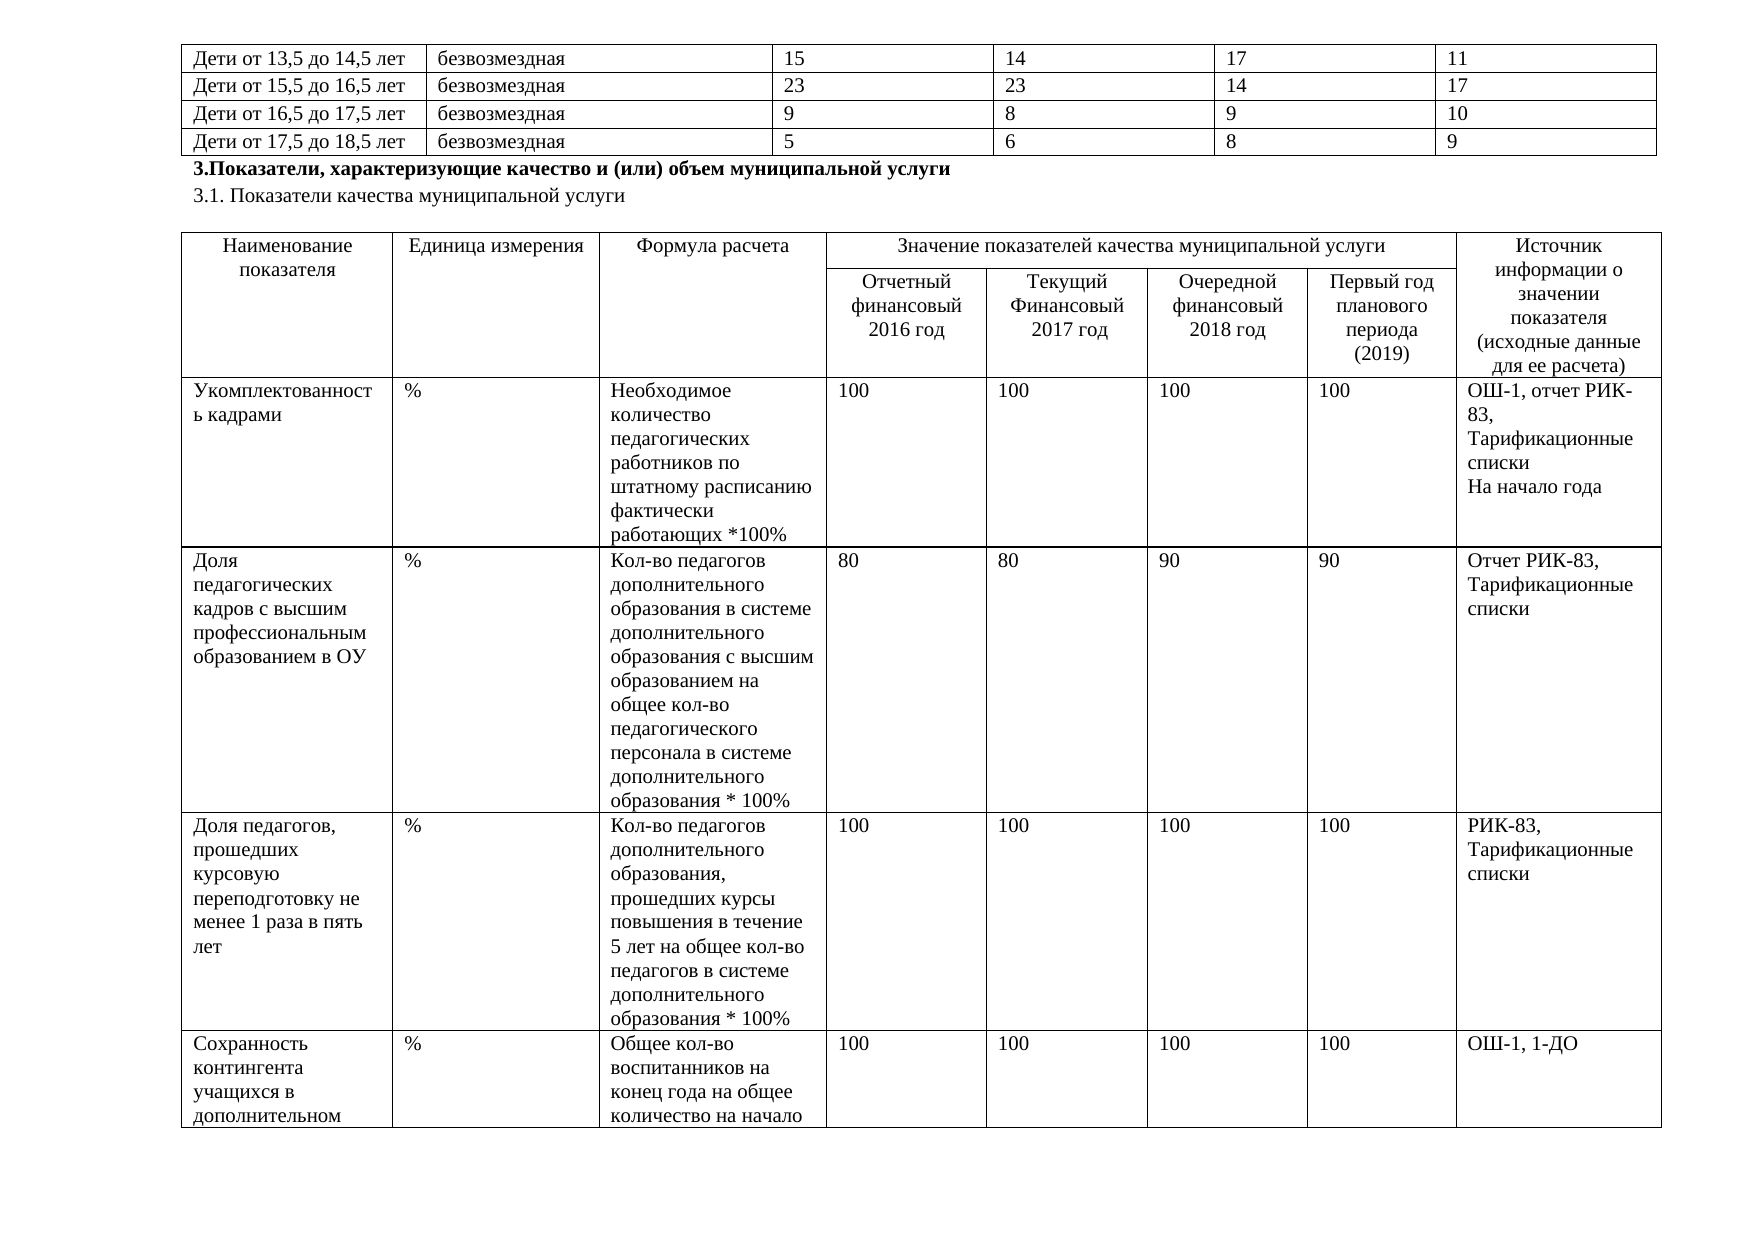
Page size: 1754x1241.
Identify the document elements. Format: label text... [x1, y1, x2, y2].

table_cell Отчет РИК-83, Тарификационные списки [1457, 548, 1661, 812]
table_cell Кол-во педагогов дополнительного образования в системе дополнительного образования с высшим образованием на общее кол-во педагогического персонала в системе дополнительного образования * 100% [600, 548, 826, 812]
table_cell ОШ-1, отчет РИК-83, Тарификационные списки На начало года [1457, 378, 1661, 546]
table_cell 100 [827, 813, 986, 1030]
table_header Значение показателей качества муниципальной услуги [827, 233, 1456, 267]
table_cell 100 [1308, 378, 1456, 546]
table_cell Дети от 17,5 до 18,5 лет [182, 129, 426, 154]
table_cell 10 [1436, 101, 1656, 128]
table_cell РИК-83, Тарификационные списки [1457, 813, 1661, 1030]
table_cell Кол-во педагогов дополнительного образования, прошедших курсы повышения в течение 5 лет на общее кол-во педагогов в системе дополнительного образования * 100% [600, 813, 826, 1030]
table_cell 17 [1215, 45, 1435, 72]
table_cell 100 [1148, 378, 1307, 546]
table_cell % [393, 378, 599, 546]
table_cell 100 [827, 378, 986, 546]
table_cell Доля педагогов, прошедших курсовую переподготовку не менее 1 раза в пять лет [182, 813, 392, 1030]
table_header Единица измерения [393, 233, 599, 377]
table_cell Необходимое количество педагогических работников по штатному расписанию фактически работающих *100% [600, 378, 826, 546]
table_cell 100 [1148, 813, 1307, 1030]
table_cell 9 [1215, 101, 1435, 128]
table_cell 9 [773, 101, 993, 128]
table_cell Дети от 13,5 до 14,5 лет [182, 45, 426, 72]
table_cell Дети от 16,5 до 17,5 лет [182, 101, 426, 128]
table_cell 90 [1148, 548, 1307, 812]
table_cell 23 [773, 73, 993, 100]
table_cell Укомплектованность кадрами [182, 378, 392, 546]
table_cell 90 [1308, 548, 1456, 812]
table_cell безвозмездная [427, 73, 772, 100]
table_cell 100 [1308, 813, 1456, 1030]
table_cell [182, 1031, 392, 1127]
table_cell 100 [1148, 1031, 1307, 1127]
table_cell 17 [1436, 73, 1656, 100]
table_cell 80 [827, 548, 986, 812]
table_cell безвозмездная [427, 129, 772, 154]
table_header Источник информации о значении показателя (исходные данные для ее расчета) [1457, 233, 1661, 377]
list 3.1. Показатели качества муниципальной услуги [193, 183, 1636, 207]
table_cell 6 [994, 129, 1214, 154]
table_cell Текущий Финансовый 2017 год [987, 269, 1147, 377]
table_cell Первый год планового периода (2019) [1308, 269, 1456, 377]
table_cell 8 [994, 101, 1214, 128]
table_cell 100 [987, 378, 1147, 546]
table_cell 100 [987, 813, 1147, 1030]
table_cell 100 [987, 1031, 1147, 1127]
table_cell 80 [987, 548, 1147, 812]
table_cell % [393, 1031, 599, 1127]
list 3.Показатели, характеризующие качество и (или) объем муниципальной услуги [193, 156, 1636, 179]
table_cell 100 [827, 1031, 986, 1127]
table_cell Очередной финансовый 2018 год [1148, 269, 1307, 377]
table_cell 14 [994, 45, 1214, 72]
table_cell 23 [994, 73, 1214, 100]
table_header Формула расчета [600, 233, 826, 377]
table_cell Доля педагогических кадров с высшим профессиональным образованием в ОУ [182, 548, 392, 812]
table_header Наименование показателя [182, 233, 392, 377]
table_cell 9 [1436, 129, 1656, 154]
table_cell 8 [1215, 129, 1435, 154]
table_cell 14 [1215, 73, 1435, 100]
table_cell % [393, 813, 599, 1030]
table_cell безвозмездная [427, 45, 772, 72]
table_cell 5 [773, 129, 993, 154]
table_cell ОШ-1, 1-ДО [1457, 1031, 1661, 1127]
table_cell безвозмездная [427, 101, 772, 128]
table_cell 15 [773, 45, 993, 72]
table_cell 11 [1436, 45, 1656, 72]
table_cell Отчетный финансовый 2016 год [827, 269, 986, 377]
table_cell % [393, 548, 599, 812]
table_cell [600, 1031, 826, 1127]
table_cell 100 [1308, 1031, 1456, 1127]
table_cell Дети от 15,5 до 16,5 лет [182, 73, 426, 100]
